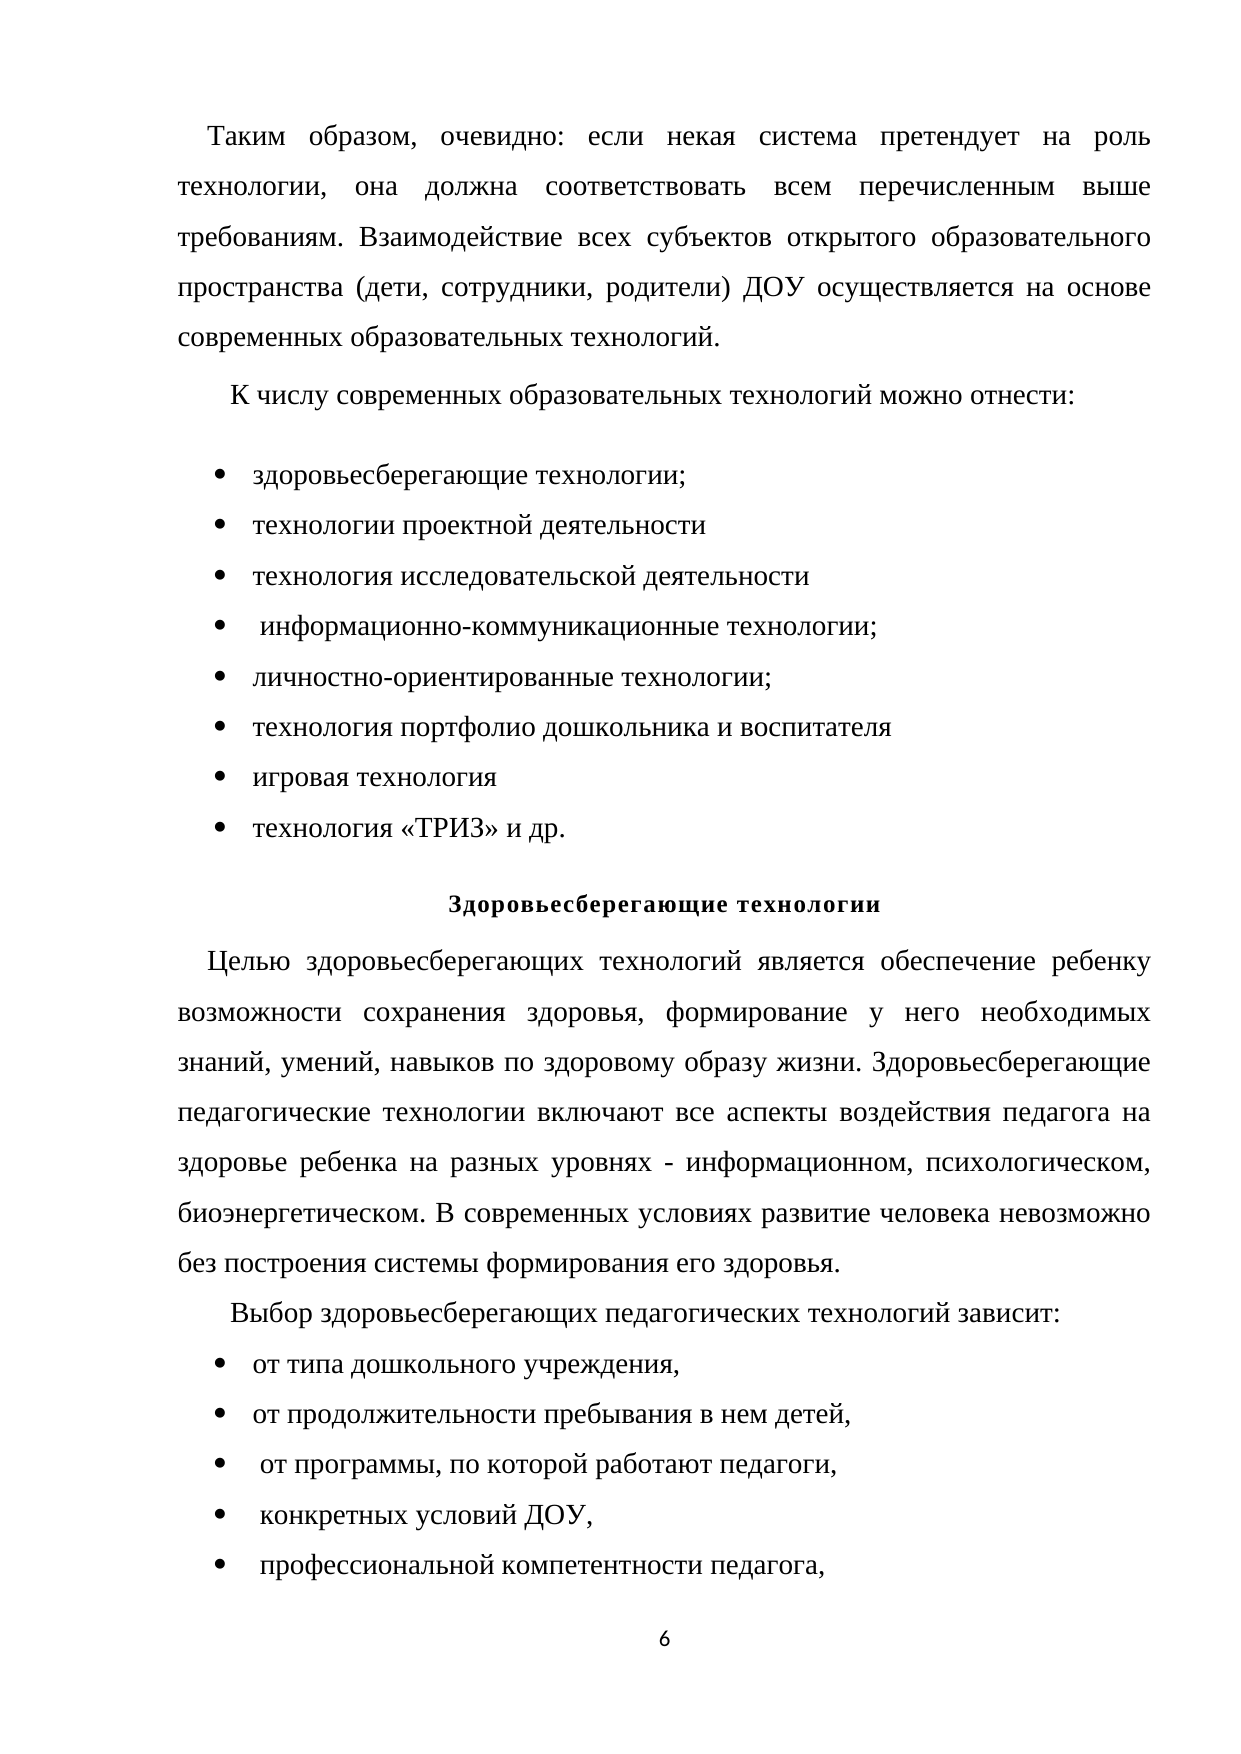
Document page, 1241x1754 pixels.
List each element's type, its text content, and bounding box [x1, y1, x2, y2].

list игровая технология [215, 759, 1141, 793]
text Выбор здоровьесберегающих педагогических технологий зависит: [188, 1296, 1141, 1329]
list технологии проектной деятельности [215, 507, 1141, 541]
text К числу современных образовательных технологий можно отнести: [188, 377, 1141, 411]
list информационно-коммуникационные технологии; [215, 608, 1141, 642]
list от продолжительности пребывания в нем детей, [215, 1396, 1141, 1430]
list от программы, по которой работают педагоги, [215, 1447, 1141, 1480]
list личностно-ориентированные технологии; [215, 659, 1141, 692]
list технология портфолио дошкольника и воспитателя [215, 709, 1141, 743]
list от типа дошкольного учреждения, [215, 1346, 1141, 1379]
subtitle Здоровьесберегающие технологии [177, 889, 1152, 918]
list профессиональной компетентности педагога, [215, 1547, 1141, 1581]
text Таким образом, очевидно: если некая система претендует на роль технологии, она должна соответствовать всем перечисленным выше требованиям. Взаимодействие всех субъектов открытого образовательного пространства (дети, сотрудники, родители) ДОУ осуществляется на основе современных образовательных технологий. [177, 118, 1152, 353]
list технология «ТРИЗ» и др. [215, 810, 1141, 843]
text Целью здоровьесберегающих технологий является обеспечение ребенку возможности сохранения здоровья, формирование у него необходимых знаний, умений, навыков по здоровому образу жизни. Здоровьесберегающие педагогические технологии включают все аспекты воздействия педагога на здоровье ребенка на разных уровнях - информационном, психологическом, биоэнергетическом. В современных условиях развитие человека невозможно без построения системы формирования его здоровья. [177, 943, 1152, 1279]
list здоровьесберегающие технологии; [215, 457, 1141, 491]
list технология исследовательской деятельности [215, 558, 1141, 591]
list конкретных условий ДОУ, [215, 1497, 1141, 1531]
